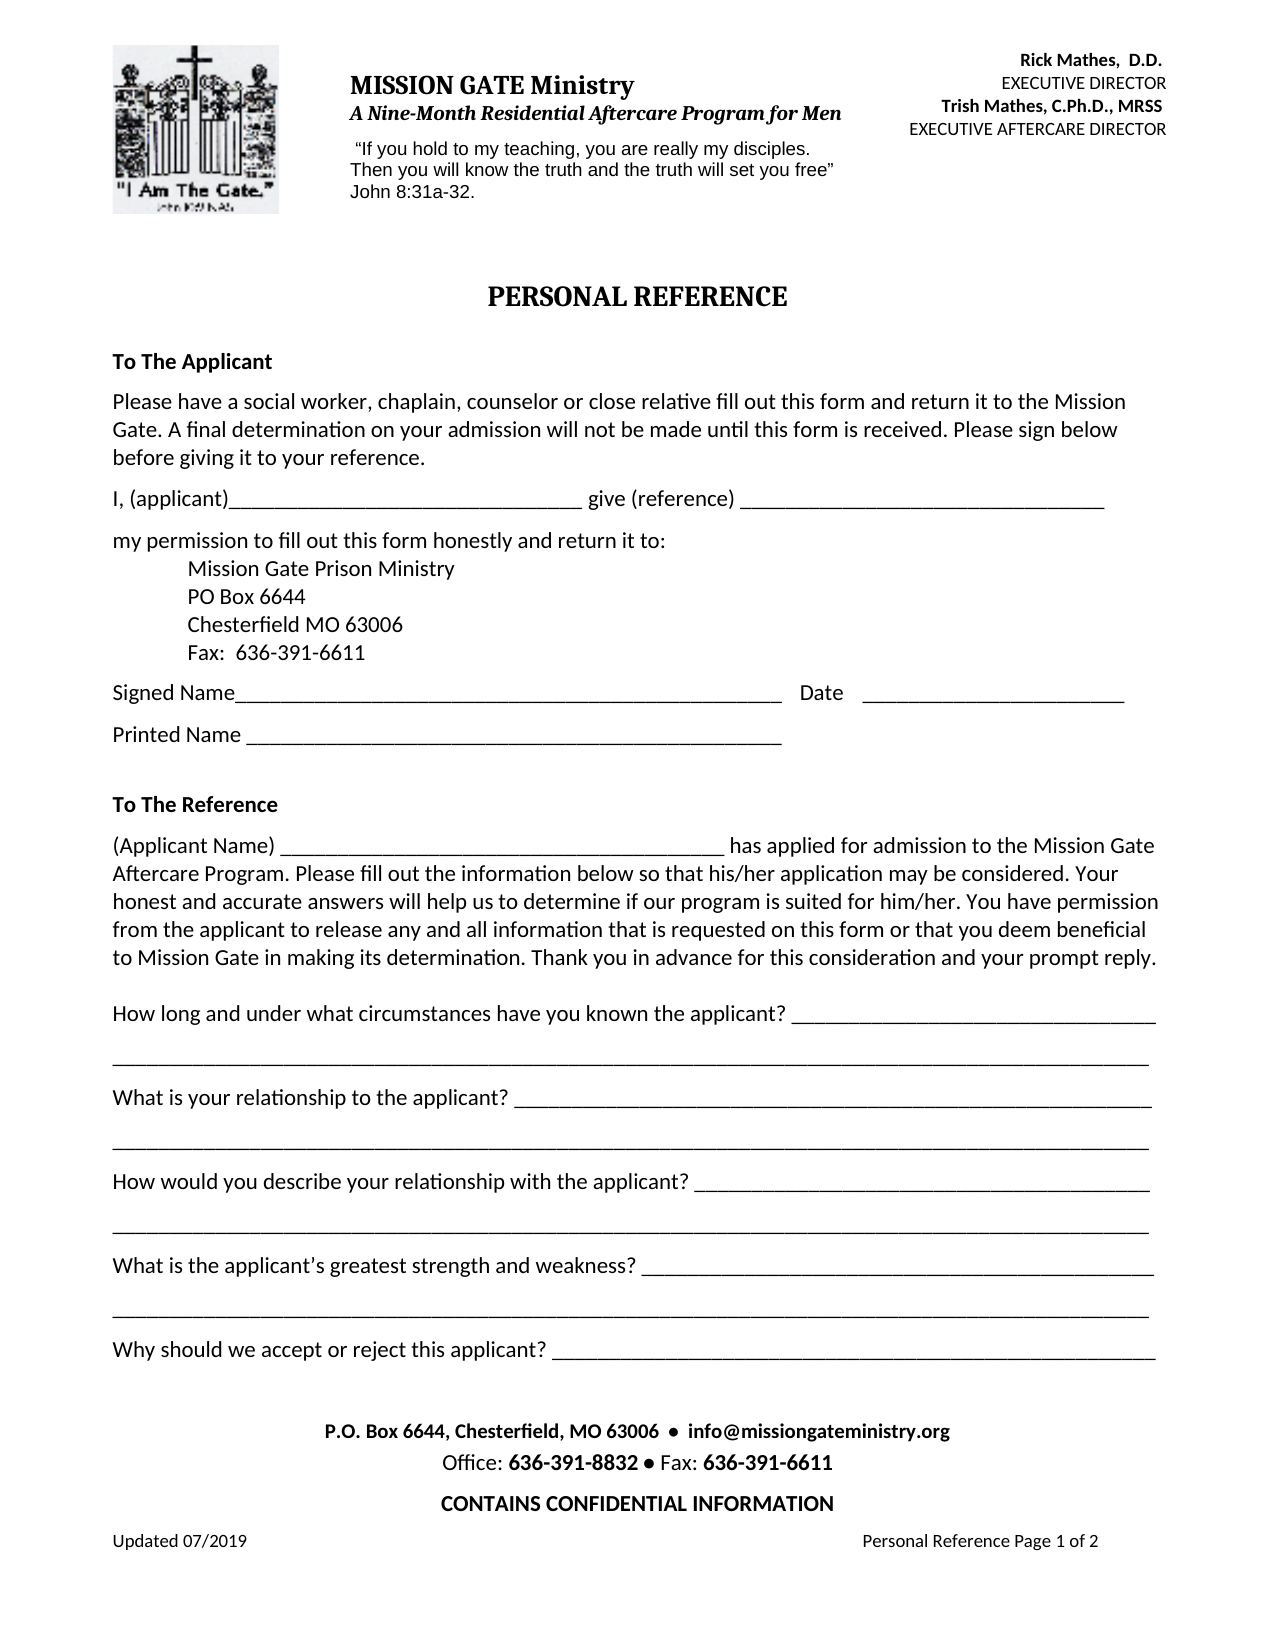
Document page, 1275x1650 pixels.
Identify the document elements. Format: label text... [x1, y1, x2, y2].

text I, (applicant)_______________________________ give (reference) ________________________________ [112, 484, 1162, 512]
text (Applicant Name) _______________________________________ has applied for admission to the Mission Gate Aftercare Program. Please fill out the information below so that his/her application may be considered. Your honest and accurate answers will help us to determine if our program is suited for him/her. You have permission from the applicant to release any and all information that is requested on this form or that you deem beneficial to Mission Gate in making its determination. Thank you in advance for this consideration and your prompt reply. [112, 831, 1162, 971]
text Why should we accept or reject this applicant? _____________________________________________________ [112, 1335, 1162, 1363]
text ___________________________________________________________________________________________ [112, 1293, 1162, 1321]
text PO Box 6644 [187, 582, 1162, 610]
text Mission Gate Prison Ministry [187, 554, 1162, 582]
text To The Applicant [112, 347, 1162, 375]
text Printed Name _______________________________________________ [112, 721, 1162, 748]
picture [112, 45, 280, 214]
text Fax: 636-391-6611 [112, 638, 1162, 666]
text How long and under what circumstances have you known the applicant? ________________________________ [112, 999, 1162, 1027]
subtitle PERSONAL REFERENCE [112, 280, 1162, 314]
text Please have a social worker, chaplain, counselor or close relative fill out this form and return it to the Mission Gate. A final determination on your admission will not be made until this form is received. Please sign below before giving it to your reference. [112, 387, 1162, 471]
text ___________________________________________________________________________________________ [112, 1125, 1162, 1153]
text Signed Name________________________________________________ Date _______________________ [112, 678, 1162, 707]
text ___________________________________________________________________________________________ [112, 1041, 1162, 1069]
text What is the applicant’s greatest strength and weakness? _____________________________________________ [112, 1251, 1162, 1279]
text What is your relationship to the applicant? ________________________________________________________ [112, 1083, 1162, 1111]
text Chesterfield MO 63006 [187, 610, 1162, 638]
text my permission to fill out this form honestly and return it to: [112, 526, 1162, 554]
text ___________________________________________________________________________________________ [112, 1209, 1162, 1237]
text To The Reference [112, 791, 1162, 818]
text How would you describe your relationship with the applicant? ________________________________________ [112, 1167, 1162, 1195]
